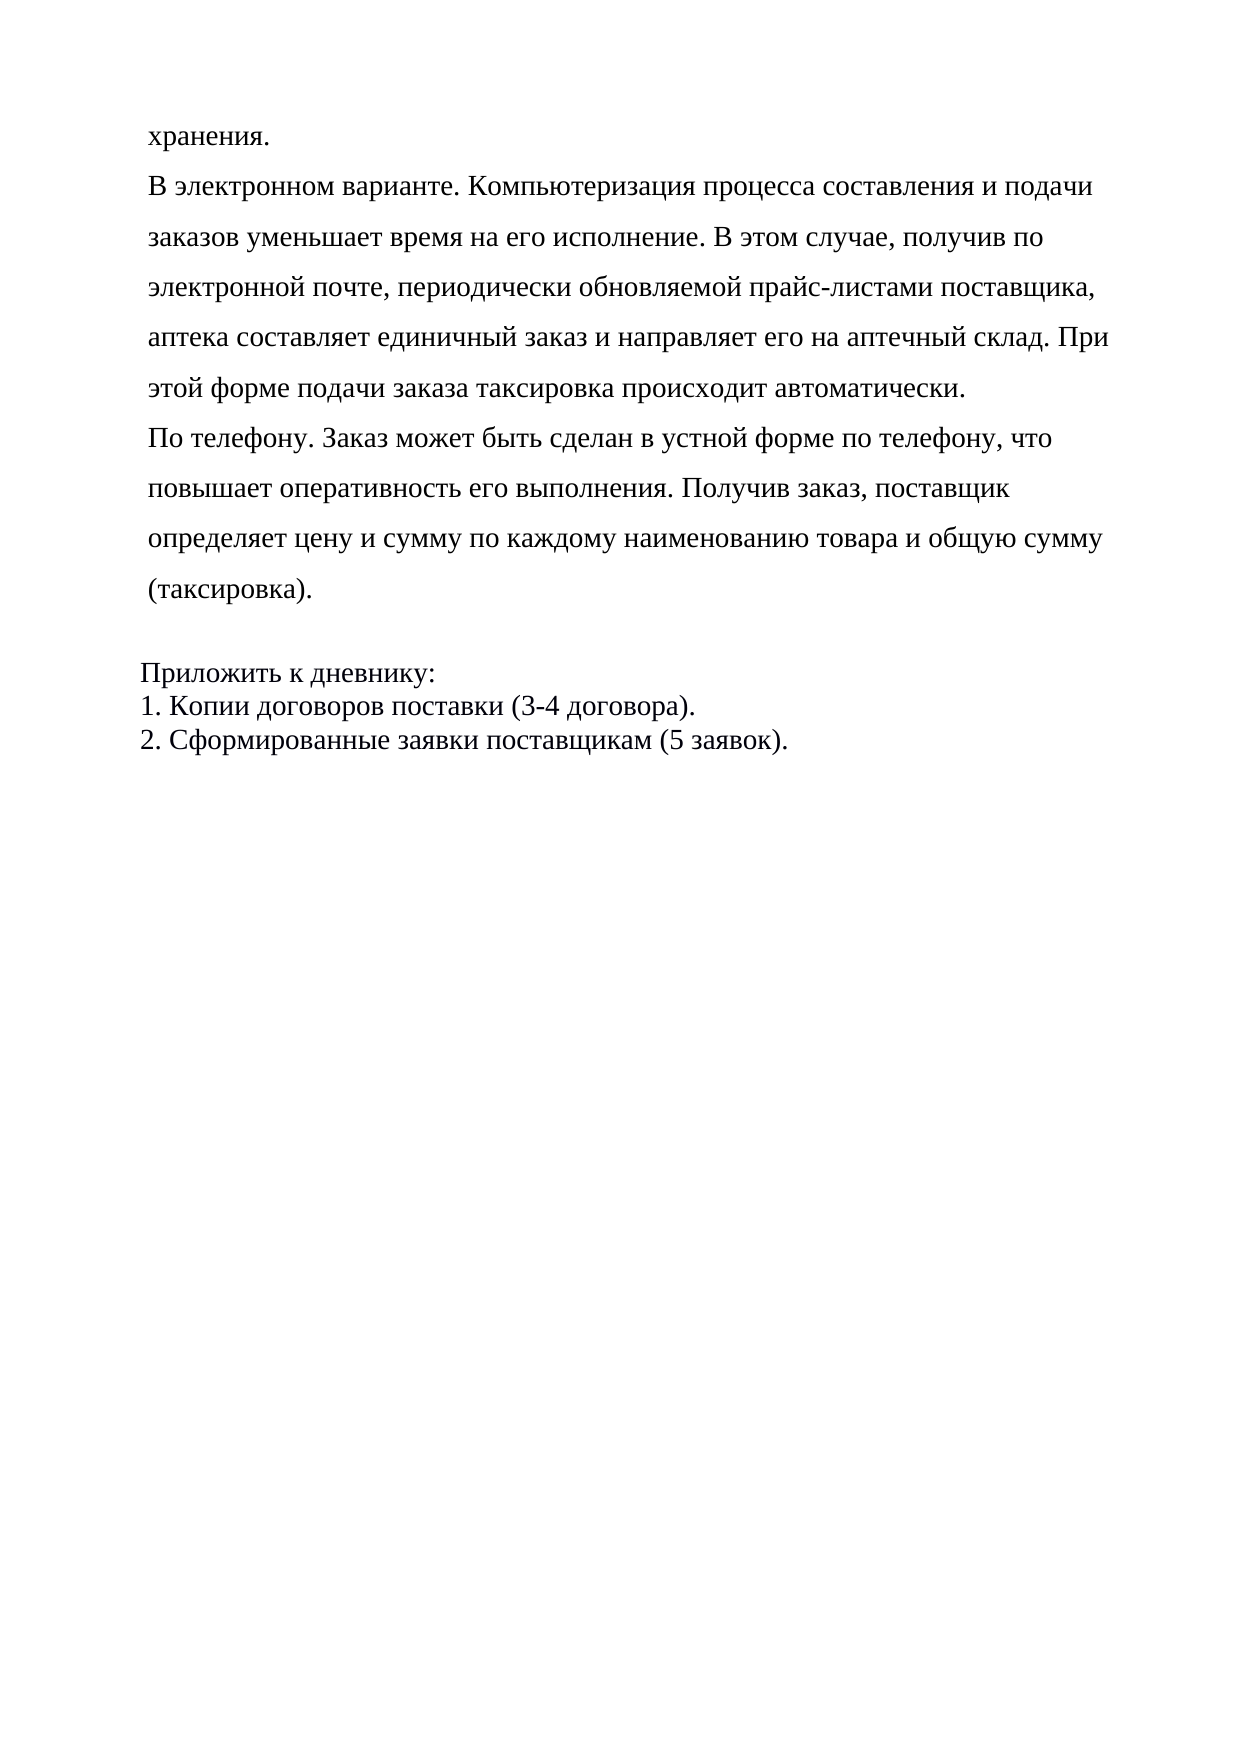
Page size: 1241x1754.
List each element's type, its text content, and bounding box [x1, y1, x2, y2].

text заказов уменьшает время на его исполнение. В этом случае, получив по [148, 219, 1122, 252]
text 2. Сформированные заявки поставщикам (5 заявок). [140, 722, 1122, 755]
text В электронном варианте. Компьютеризация процесса составления и подачи [148, 168, 1122, 202]
text (таксировка). [148, 571, 1122, 604]
text этой форме подачи заказа таксировка происходит автоматически. [148, 370, 1122, 403]
text определяет цену и сумму по каждому наименованию товара и общую сумму [148, 521, 1122, 554]
text аптека составляет единичный заказ и направляет его на аптечный склад. При [148, 319, 1122, 353]
text электронной почте, периодически обновляемой прайс-листами поставщика, [148, 269, 1122, 303]
text хранения. [148, 118, 1122, 152]
text 1. Копии договоров поставки (3-4 договора). [140, 688, 1122, 722]
text повышает оперативность его выполнения. Получив заказ, поставщик [148, 470, 1122, 504]
text По телефону. Заказ может быть сделан в устной форме по телефону, что [148, 420, 1122, 453]
text Приложить к дневнику: [140, 655, 1122, 688]
